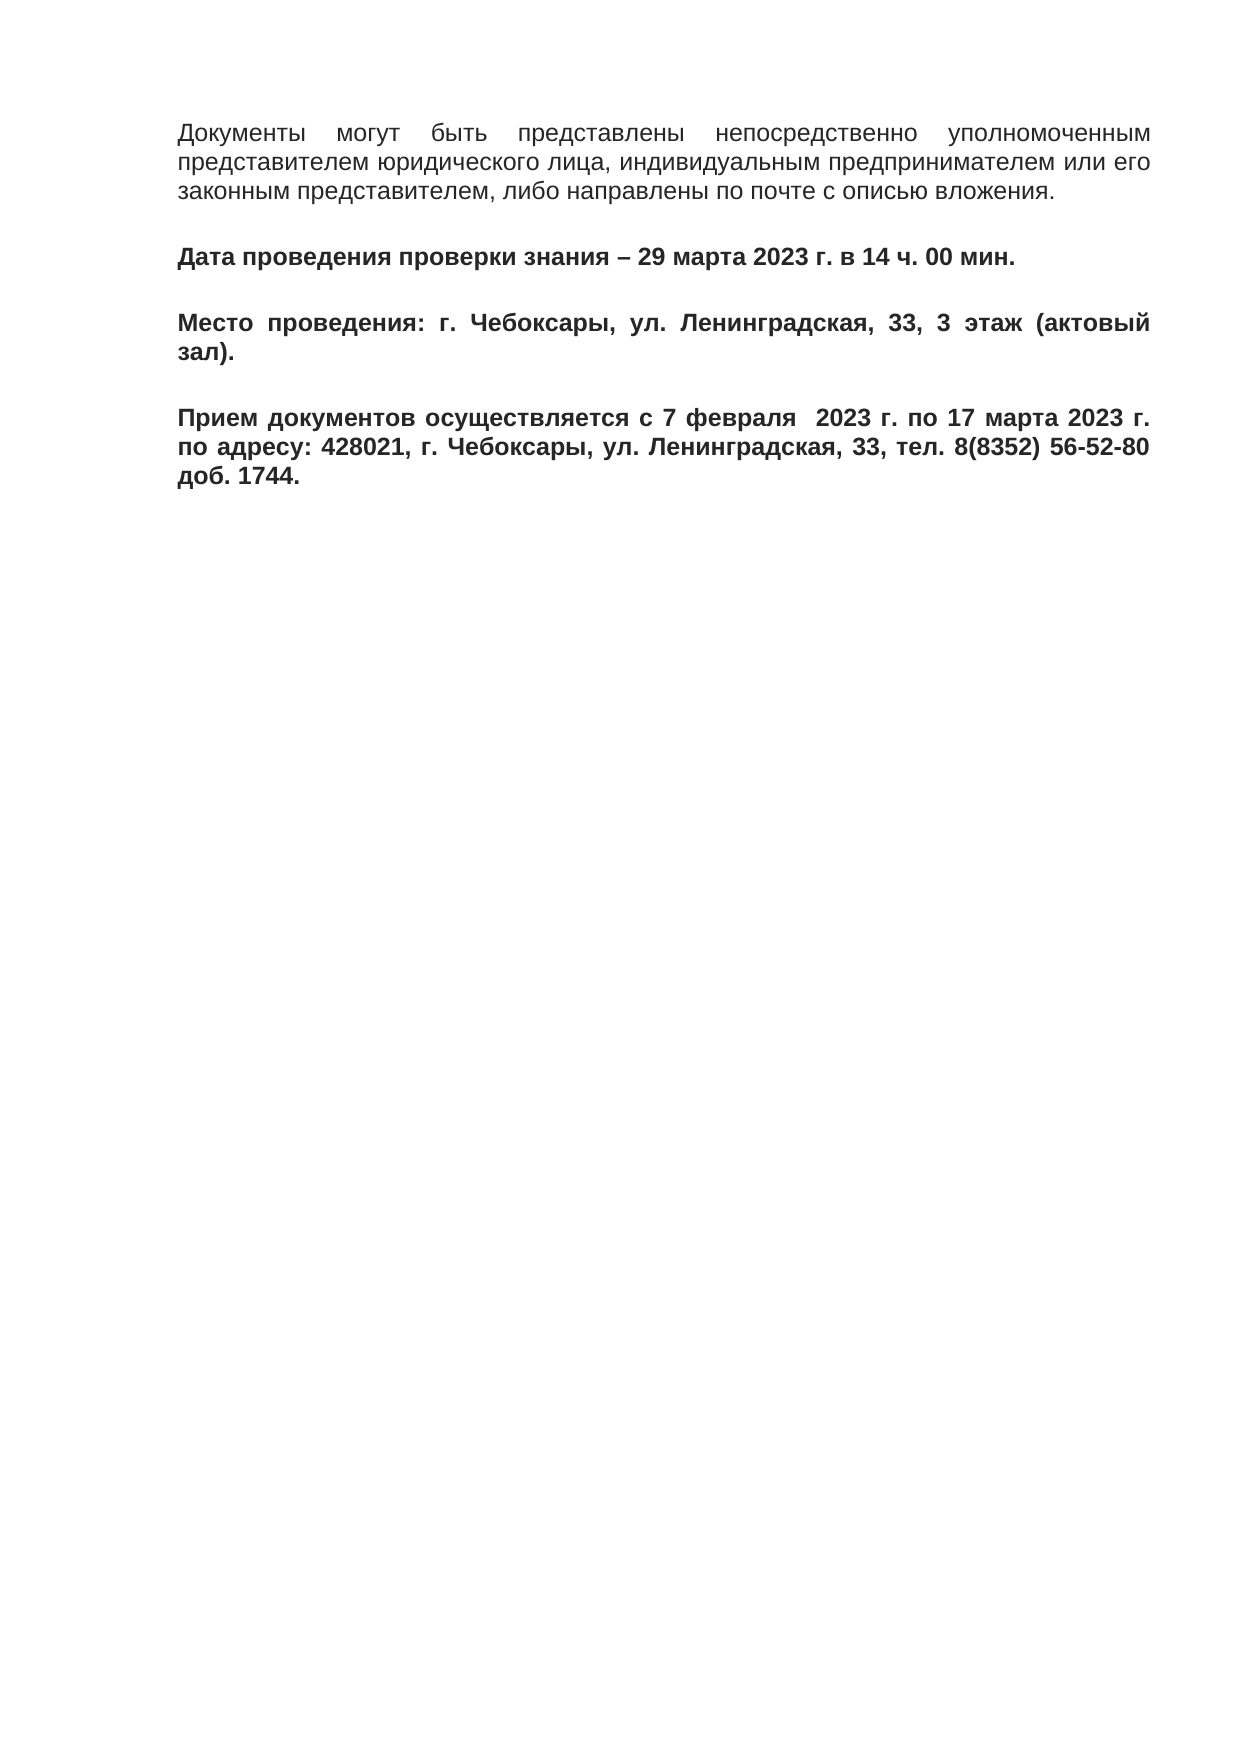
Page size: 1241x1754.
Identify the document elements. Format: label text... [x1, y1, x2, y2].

text Прием документов осуществляется с 7 февраля 2023 г. по 17 марта 2023 г. по адресу: 428021, г. Чебоксары, ул. Ленинградская, 33, тел. 8(8352) 56-52-80 доб. 1744. [177, 403, 1152, 489]
text Документы могут быть представлены непосредственно уполномоченным представителем юридического лица, индивидуальным предпринимателем или его законным представителем, либо направлены по почте с описью вложения. [177, 118, 1152, 204]
text Место проведения: г. Чебоксары, ул. Ленинградская, 33, 3 этаж (актовый зал). [177, 308, 1152, 366]
text Дата проведения проверки знания – 29 марта 2023 г. в 14 ч. 00 мин. [177, 242, 1152, 271]
